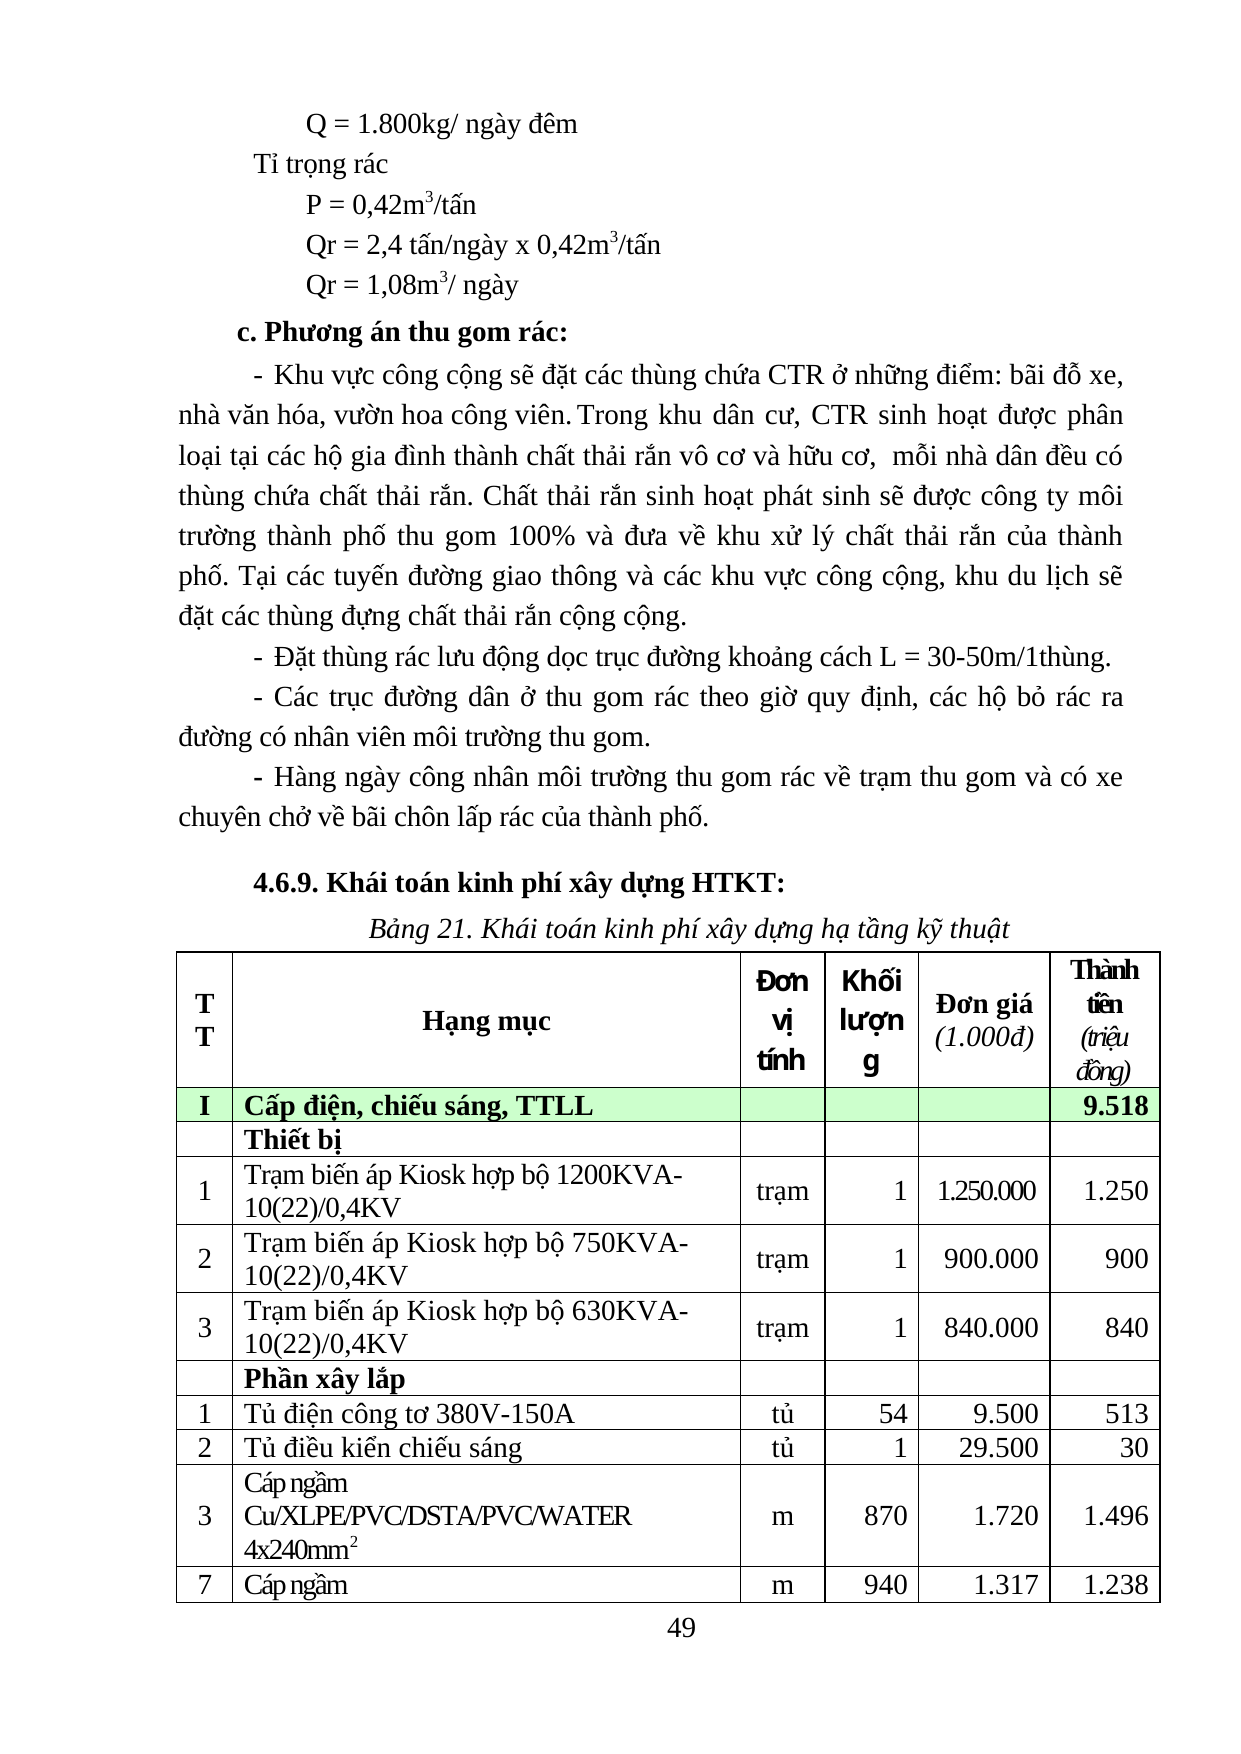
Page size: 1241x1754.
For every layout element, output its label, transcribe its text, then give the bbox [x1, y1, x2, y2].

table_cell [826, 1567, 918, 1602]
list Các trục đường dân ở thu gom rác theo giờ quy định, các hộ bỏ rác ra đường có nhân viên môi trường thu gom. [178, 679, 1125, 753]
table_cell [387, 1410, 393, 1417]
list Hàng ngày công nhân môi trường thu gom rác về trạm thu gom và có xe chuyên chở về bãi chôn lấp rác của thành phố. [178, 759, 1125, 833]
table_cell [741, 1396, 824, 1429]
text Q = 1.800kg/ ngày đêm [178, 106, 1125, 140]
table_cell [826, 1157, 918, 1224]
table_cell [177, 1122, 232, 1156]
text Qr = 1,08m3/ ngày [178, 267, 1125, 301]
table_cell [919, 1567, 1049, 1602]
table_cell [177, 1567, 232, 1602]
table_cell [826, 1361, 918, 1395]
text Qr = 2,4 tấn/ngày x 0,42m3/tấn [178, 227, 1125, 261]
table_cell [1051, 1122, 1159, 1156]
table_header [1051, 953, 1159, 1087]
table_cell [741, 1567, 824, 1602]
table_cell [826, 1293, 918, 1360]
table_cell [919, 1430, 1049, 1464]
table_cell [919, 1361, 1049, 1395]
text c. Phương án thu gom rác: [178, 314, 1125, 347]
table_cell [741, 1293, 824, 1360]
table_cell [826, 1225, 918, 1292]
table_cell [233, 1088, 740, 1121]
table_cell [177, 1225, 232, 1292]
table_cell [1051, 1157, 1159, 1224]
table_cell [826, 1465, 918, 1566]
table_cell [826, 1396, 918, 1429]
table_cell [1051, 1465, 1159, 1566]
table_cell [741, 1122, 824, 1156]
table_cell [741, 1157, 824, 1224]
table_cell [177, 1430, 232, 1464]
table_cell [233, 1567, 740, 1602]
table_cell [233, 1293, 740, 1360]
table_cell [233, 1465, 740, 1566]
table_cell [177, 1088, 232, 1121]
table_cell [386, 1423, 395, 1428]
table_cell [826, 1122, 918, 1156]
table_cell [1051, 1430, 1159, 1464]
list Khu vực công cộng sẽ đặt các thùng chứa CTR ở những điểm: bãi đỗ xe, nhà văn hóa, vườn hoa công viên. Trong khu dân cư, CTR sinh hoạt được phân loại tại các hộ gia đình thành chất thải rắn vô cơ và hữu cơ, mỗi nhà dân đều có thùng chứa chất thải rắn. Chất thải rắn sinh hoạt phát sinh sẽ được công ty môi trường thành phố thu gom 100% và đưa về khu xử lý chất thải rắn của thành phố. Tại các tuyến đường giao thông và các khu vực công cộng, khu du lịch sẽ đặt các thùng đựng chất thải rắn cộng cộng. [178, 357, 1125, 632]
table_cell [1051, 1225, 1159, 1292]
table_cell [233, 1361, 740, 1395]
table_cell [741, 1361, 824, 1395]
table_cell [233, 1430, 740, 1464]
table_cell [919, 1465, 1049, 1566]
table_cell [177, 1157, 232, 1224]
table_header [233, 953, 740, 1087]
text Tỉ trọng rác [178, 147, 1125, 180]
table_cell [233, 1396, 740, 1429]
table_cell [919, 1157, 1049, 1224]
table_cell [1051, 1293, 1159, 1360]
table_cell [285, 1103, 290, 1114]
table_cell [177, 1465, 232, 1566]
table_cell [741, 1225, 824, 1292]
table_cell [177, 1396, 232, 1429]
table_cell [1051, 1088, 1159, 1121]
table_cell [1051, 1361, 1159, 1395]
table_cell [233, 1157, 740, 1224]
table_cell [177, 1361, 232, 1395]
text 4.6.9. Khái toán kinh phí xây dựng HTKT: [178, 865, 1125, 898]
list Đặt thùng rác lưu động dọc trục đường khoảng cách L = 30-50m/1thùng. [178, 639, 1125, 672]
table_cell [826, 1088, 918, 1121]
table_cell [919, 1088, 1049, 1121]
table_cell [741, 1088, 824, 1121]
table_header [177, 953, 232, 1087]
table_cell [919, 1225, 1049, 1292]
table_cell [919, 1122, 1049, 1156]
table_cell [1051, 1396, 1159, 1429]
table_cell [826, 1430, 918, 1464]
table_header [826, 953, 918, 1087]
text P = 0,42m3/tấn [178, 187, 1125, 220]
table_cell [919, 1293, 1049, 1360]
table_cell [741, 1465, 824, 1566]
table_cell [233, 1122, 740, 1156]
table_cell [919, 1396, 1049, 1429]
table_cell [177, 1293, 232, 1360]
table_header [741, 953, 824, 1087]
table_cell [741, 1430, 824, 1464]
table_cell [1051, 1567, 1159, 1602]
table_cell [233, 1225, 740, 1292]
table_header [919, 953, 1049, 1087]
text Bảng 21. Khái toán kinh phí xây dựng hạ tầng kỹ thuật [178, 911, 1125, 945]
